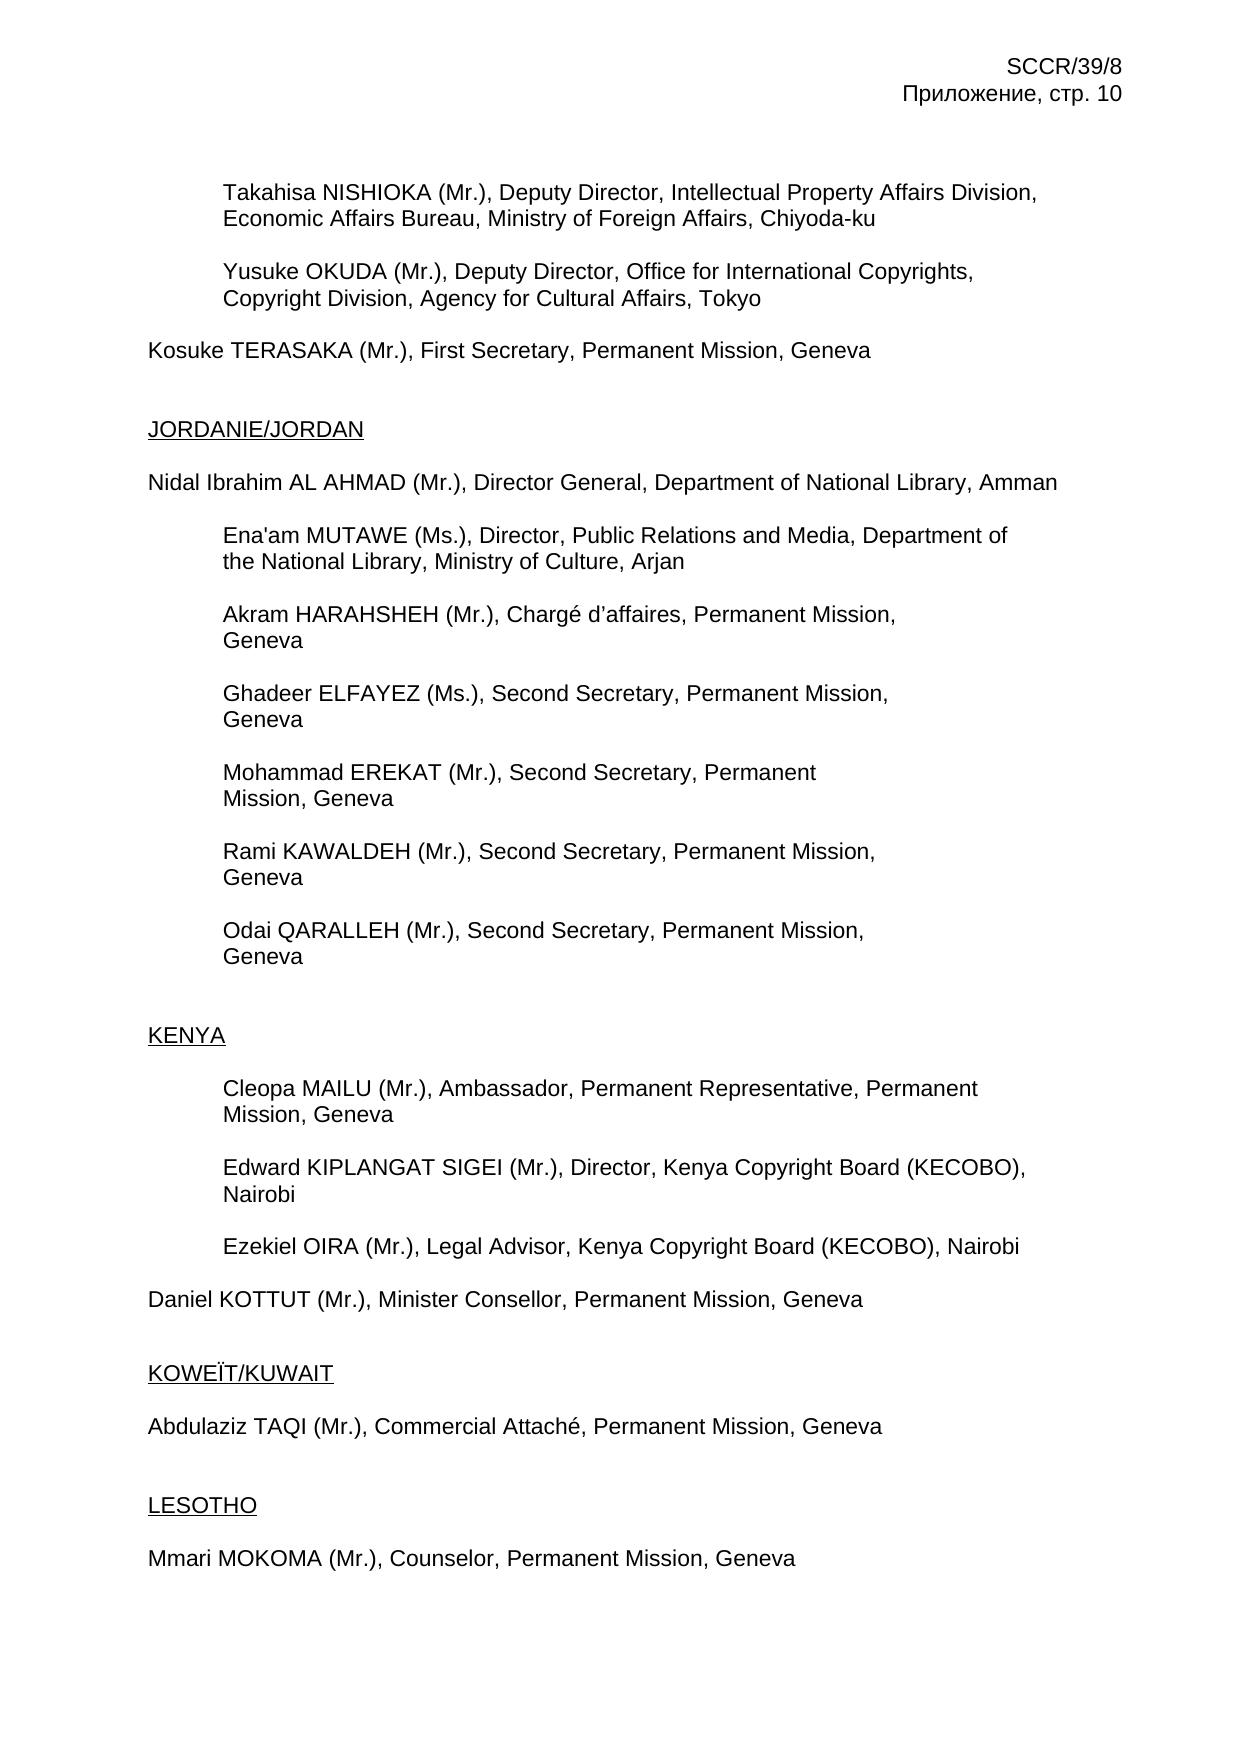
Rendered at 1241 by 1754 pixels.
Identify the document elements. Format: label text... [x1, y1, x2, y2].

text Daniel KOTTUT (Mr.), Minister Consellor, Permanent Mission, Geneva [148, 1286, 1122, 1312]
text Ena'am MUTAWE (Ms.), Director, Public Relations and Media, Department of the National Library, Ministry of Culture, Arjan [223, 522, 1041, 574]
text Nidal Ibrahim AL AHMAD (Mr.), Director General, Department of National Library, Amman [148, 469, 1122, 495]
text KENYA [148, 1022, 1122, 1049]
text Odai QARALLEH (Mr.), Second Secretary, Permanent Mission, Geneva [223, 917, 898, 970]
text Cleopa MAILU (Mr.), Ambassador, Permanent Representative, Permanent Mission, Geneva [223, 1075, 1059, 1128]
text Ezekiel OIRA (Mr.), Legal Advisor, Kenya Copyright Board (KECOBO), Nairobi [223, 1233, 1059, 1259]
text Edward KIPLANGAT SIGEI (Mr.), Director, Kenya Copyright Board (KECOBO), Nairobi [223, 1154, 1059, 1207]
text Kosuke TERASAKA (Mr.), First Secretary, Permanent Mission, Geneva [148, 337, 1122, 363]
text Ghadeer ELFAYEZ (Ms.), Second Secretary, Permanent Mission, Geneva [223, 680, 898, 732]
text KOWEÏT/KUWAIT [148, 1360, 1122, 1387]
text Yusuke OKUDA (Mr.), Deputy Director, Office for International Copyrights, Copyright Division, Agency for Cultural Affairs, Tokyo [223, 258, 1076, 311]
text Rami KAWALDEH (Mr.), Second Secretary, Permanent Mission, Geneva [223, 838, 898, 891]
text Takahisa NISHIOKA (Mr.), Deputy Director, Intellectual Property Affairs Division, Economic Affairs Bureau, Ministry of Foreign Affairs, Chiyoda-ku [223, 179, 1049, 232]
text Akram HARAHSHEH (Mr.), Chargé d’affaires, Permanent Mission, Geneva [223, 601, 898, 653]
text Mmari MOKOMA (Mr.), Counselor, Permanent Mission, Geneva [148, 1545, 1122, 1571]
text Mohammad EREKAT (Mr.), Second Secretary, Permanent Mission, Geneva [223, 759, 898, 812]
text Abdulaziz TAQI (Mr.), Commercial Attaché, Permanent Mission, Geneva [148, 1413, 1122, 1439]
text JORDANIE/JORDAN [148, 416, 1122, 443]
text LESOTHO [148, 1492, 1122, 1518]
